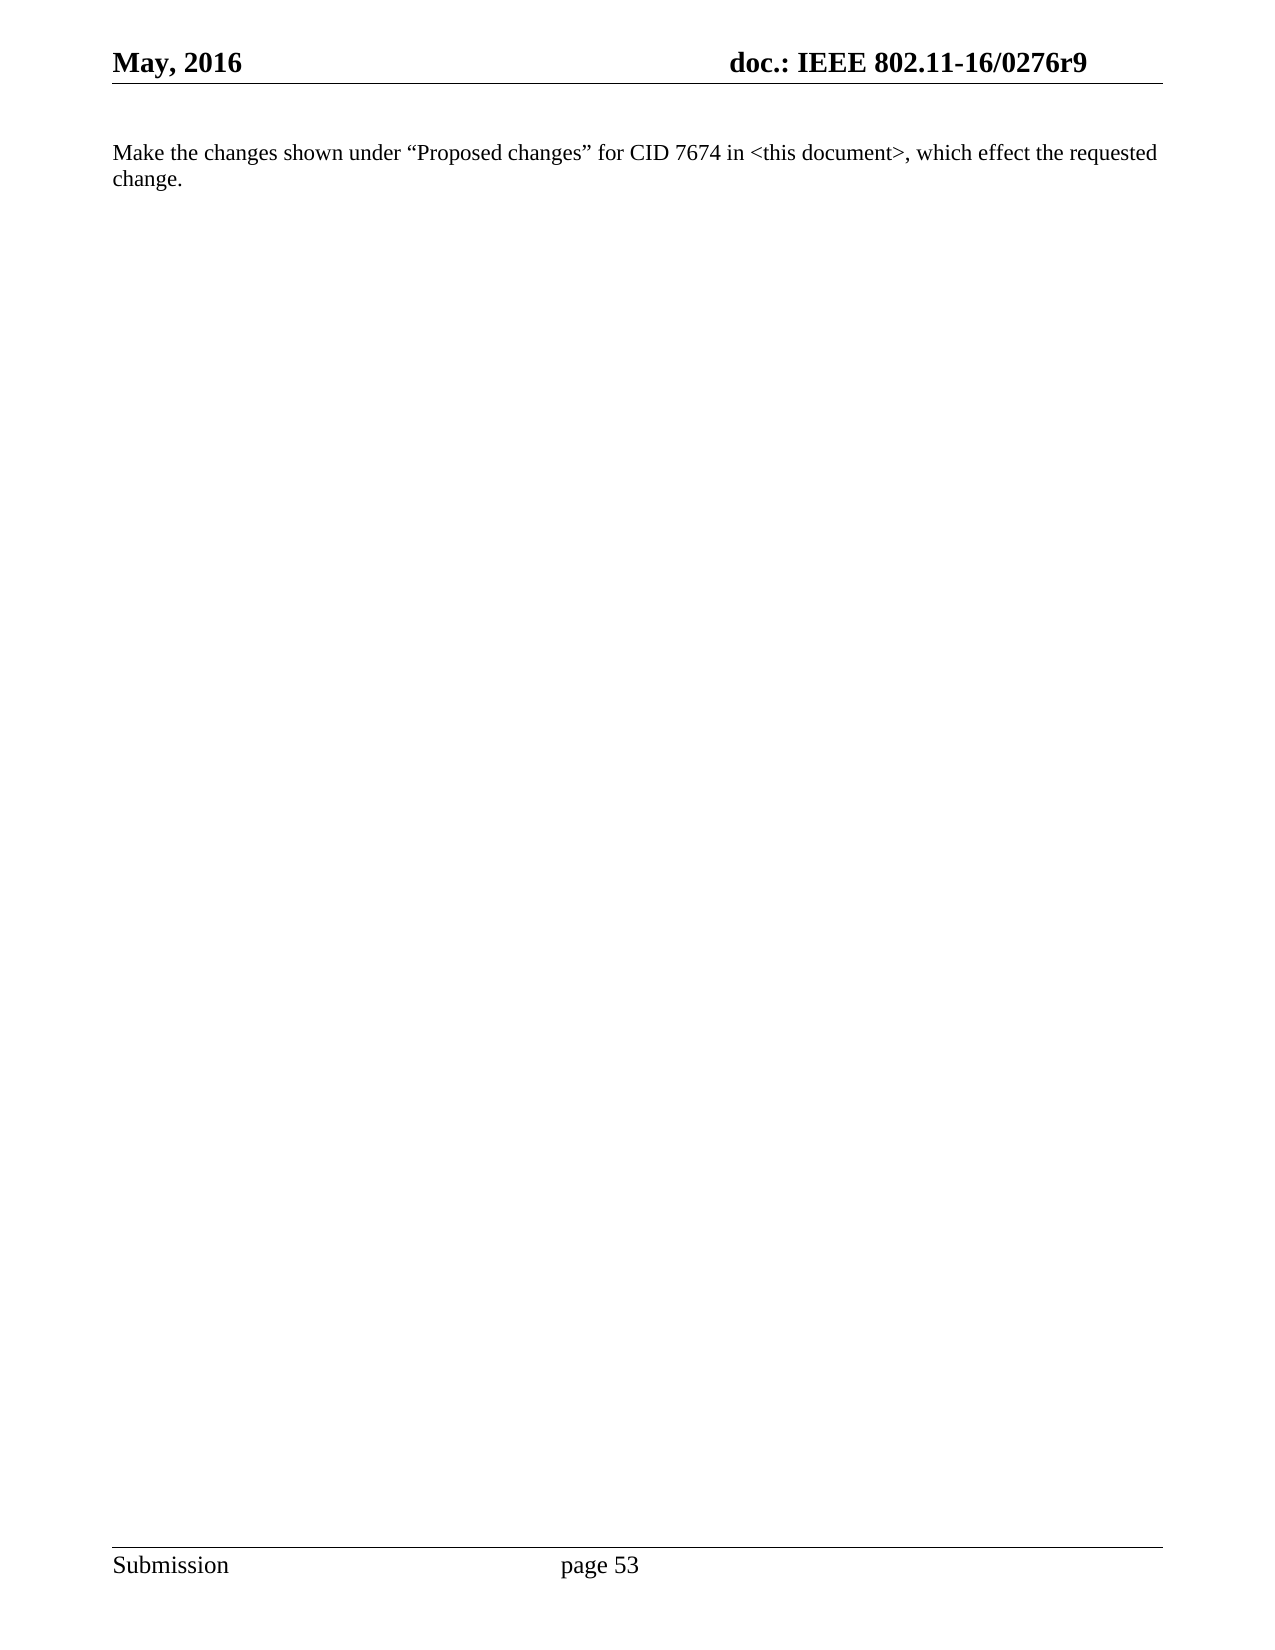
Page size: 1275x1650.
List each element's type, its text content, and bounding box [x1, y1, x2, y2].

text Make the changes shown under “Proposed changes” for CID 7674 in <this document>, which effect the requested change. [112, 138, 1163, 191]
